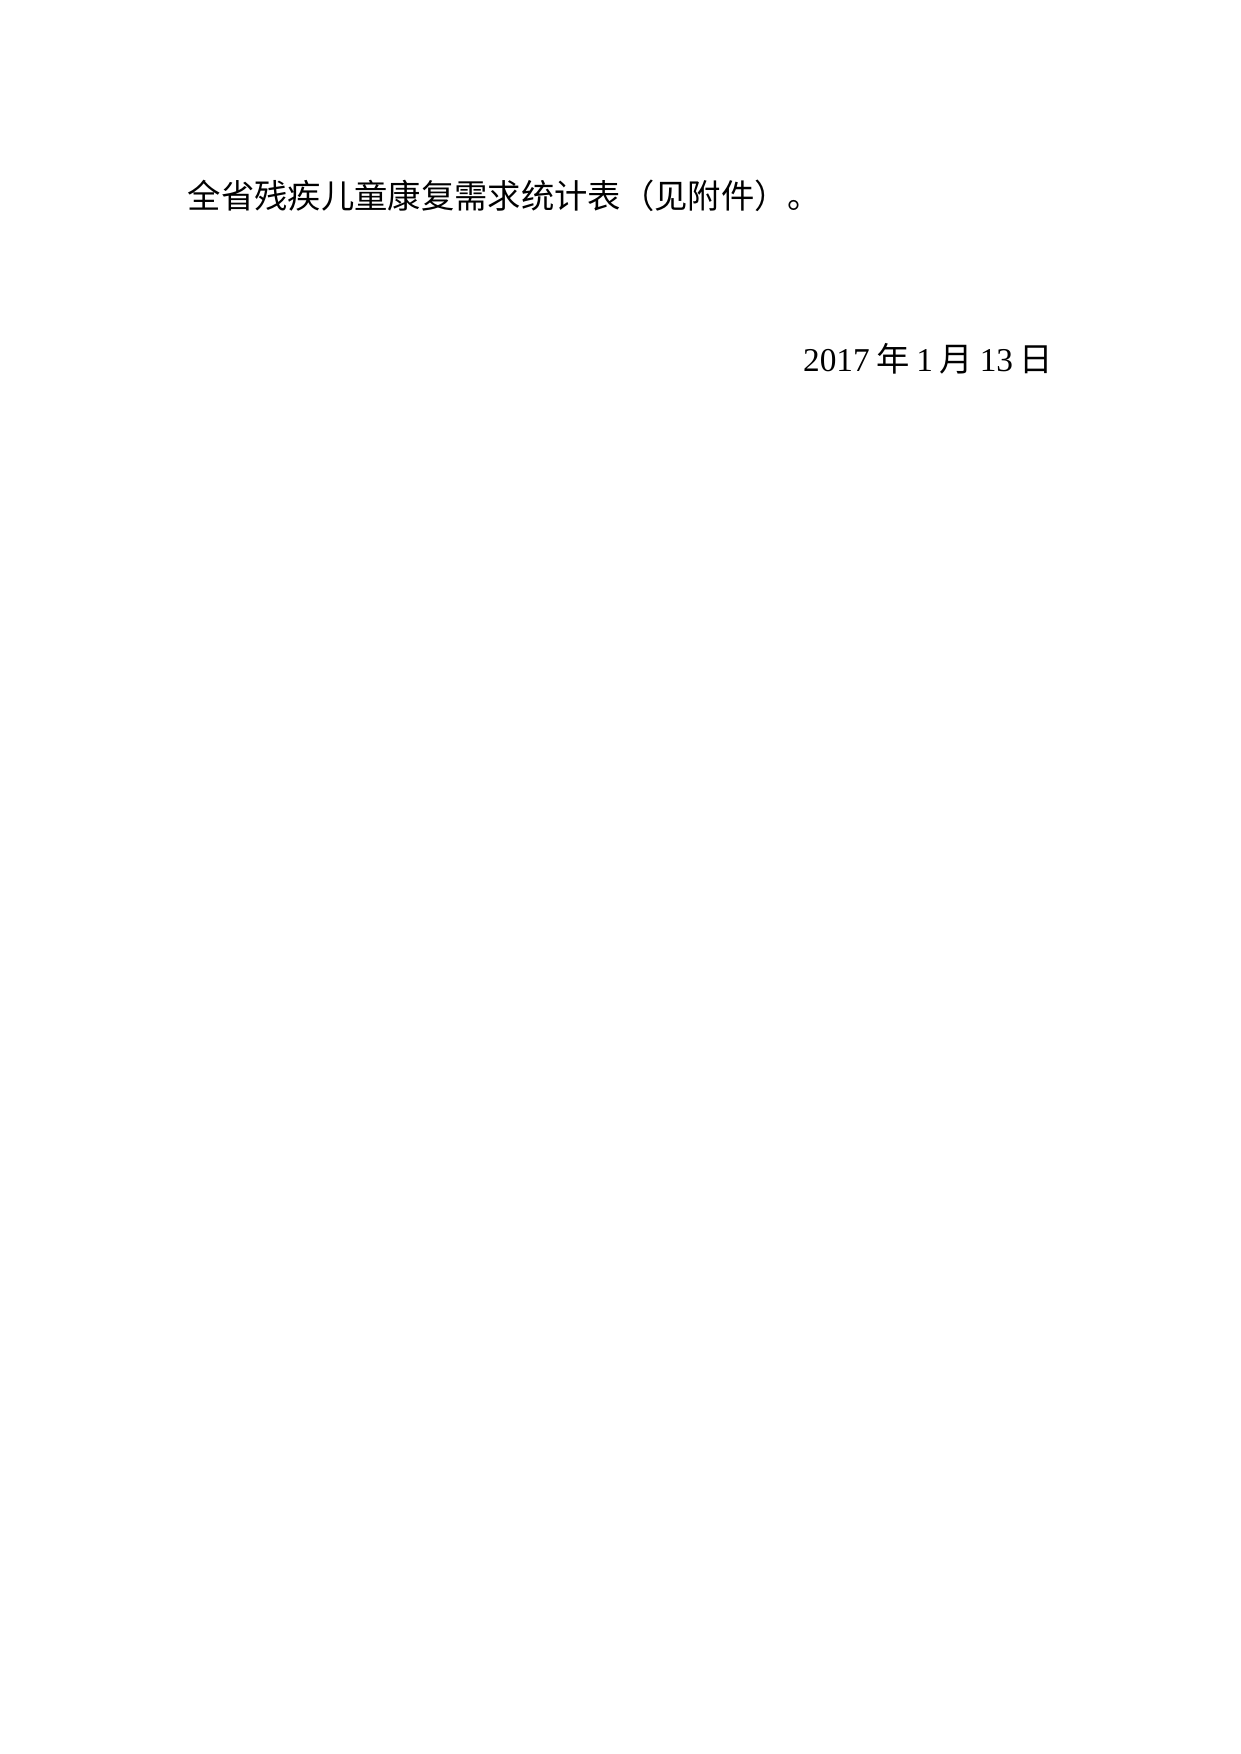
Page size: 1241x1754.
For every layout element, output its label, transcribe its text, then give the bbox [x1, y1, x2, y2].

text 2017年1月13日 [187, 324, 1053, 389]
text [187, 162, 1053, 227]
